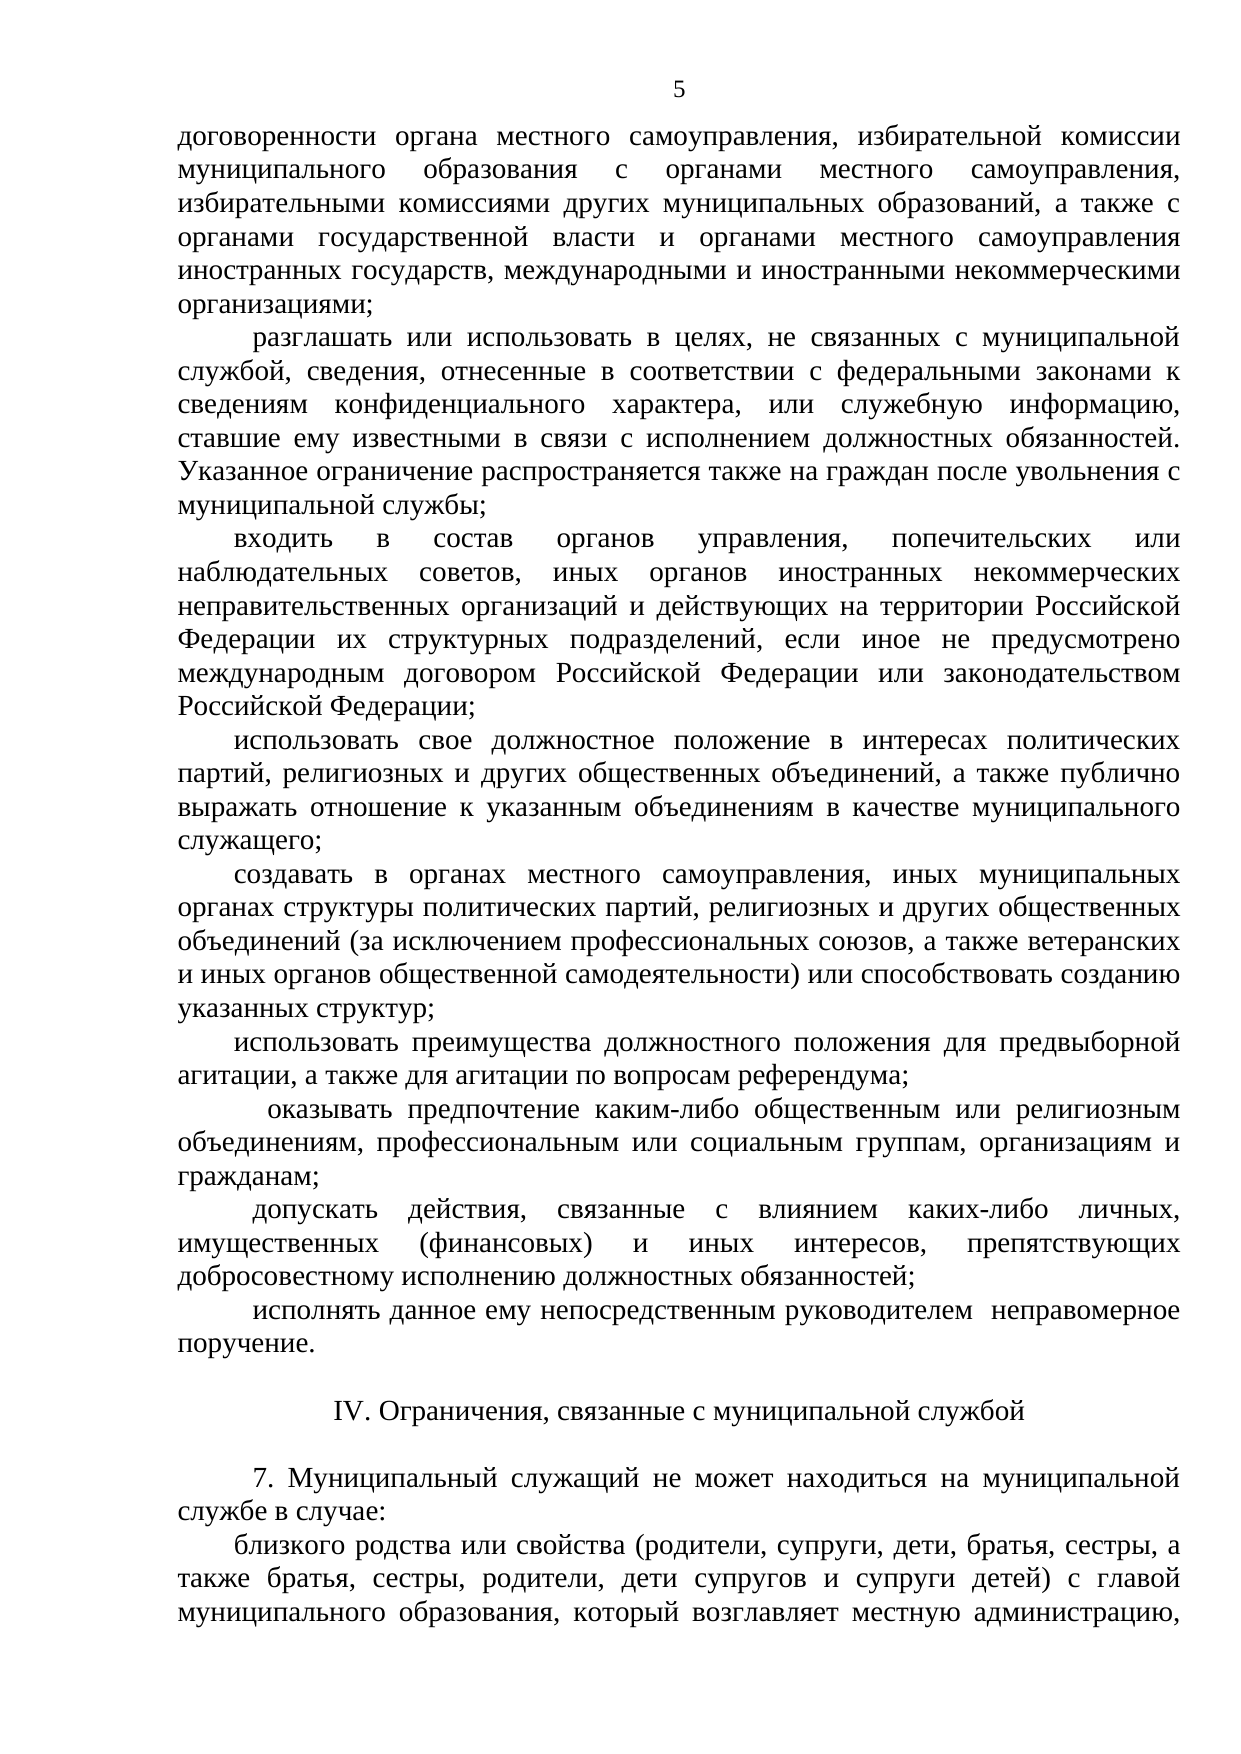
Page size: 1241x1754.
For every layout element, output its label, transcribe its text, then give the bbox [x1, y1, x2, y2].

text использовать преимущества должностного положения для предвыборной агитации, а также для агитации по вопросам референдума; [177, 1024, 1181, 1091]
text допускать действия, связанные с влиянием каких-либо личных, имущественных (финансовых) и иных интересов, препятствующих добросовестному исполнению должностных обязанностей; [177, 1191, 1181, 1292]
text использовать свое должностное положение в интересах политических партий, религиозных и других общественных объединений, а также публично выражать отношение к указанным объединениям в качестве муниципального служащего; [177, 722, 1181, 856]
text 7. Муниципальный служащий не может находиться на муниципальной службе в случае: [177, 1460, 1181, 1527]
text исполнять данное ему непосредственным руководителем неправомерное поручение. [177, 1292, 1181, 1359]
text разглашать или использовать в целях, не связанных с муниципальной службой, сведения, отнесенные в соответствии с федеральными законами к сведениям конфиденциального характера, или служебную информацию, ставшие ему известными в связи с исполнением должностных обязанностей. Указанное ограничение распространяется также на граждан после увольнения с муниципальной службы; [177, 319, 1181, 521]
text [177, 118, 1181, 319]
text оказывать предпочтение каким-либо общественным или религиозным объединениям, профессиональным или социальным группам, организациям и гражданам; [177, 1091, 1181, 1191]
text создавать в органах местного самоуправления, иных муниципальных органах структуры политических партий, религиозных и других общественных объединений (за исключением профессиональных союзов, а также ветеранских и иных органов общественной самодеятельности) или способствовать созданию указанных структур; [177, 856, 1181, 1024]
text IV. Ограничения, связанные с муниципальной службой [177, 1393, 1181, 1426]
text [177, 1527, 1181, 1627]
text входить в состав органов управления, попечительских или наблюдательных советов, иных органов иностранных некоммерческих неправительственных организаций и действующих на территории Российской Федерации их структурных подразделений, если иное не предусмотрено международным договором Российской Федерации или законодательством Российской Федерации; [177, 521, 1181, 722]
